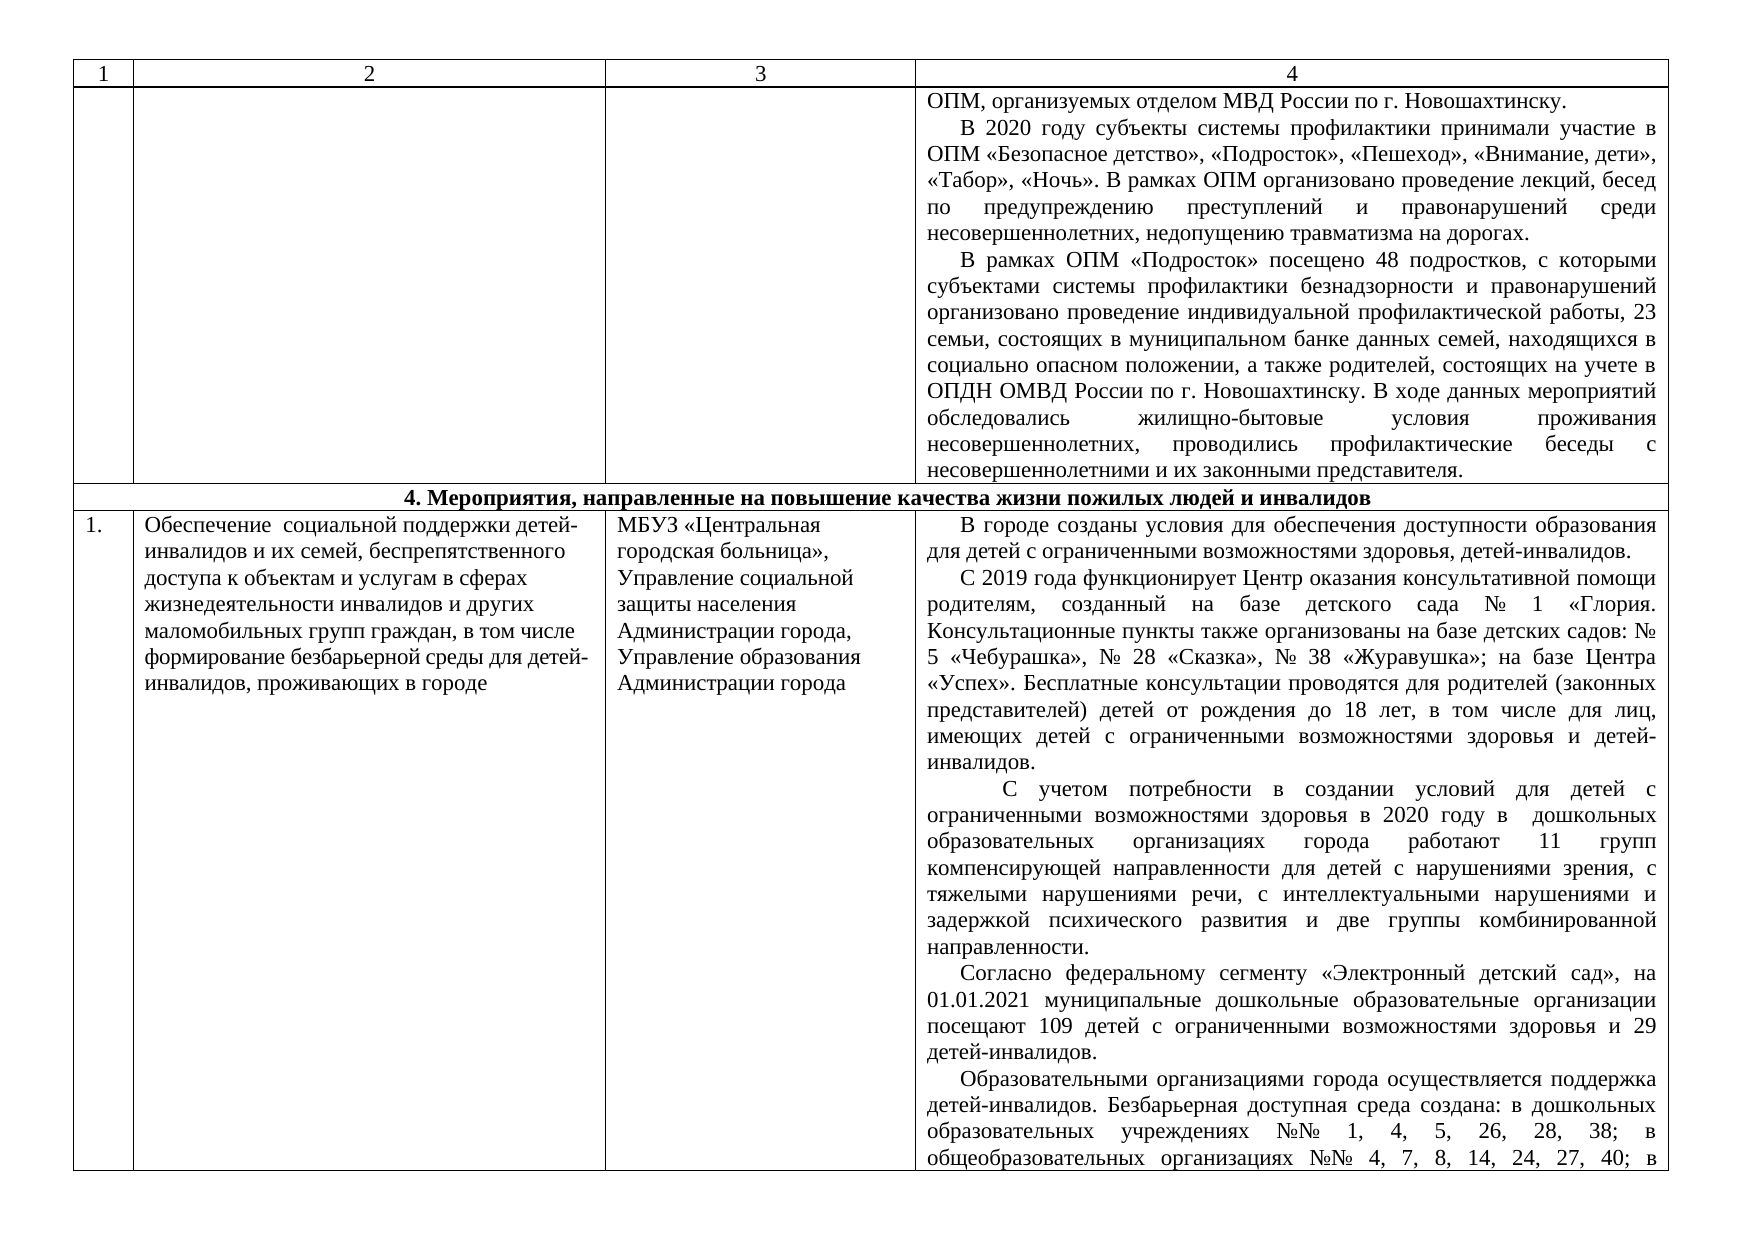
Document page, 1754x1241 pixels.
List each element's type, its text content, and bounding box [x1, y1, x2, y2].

table_header 3 [606, 60, 915, 86]
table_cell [606, 88, 915, 483]
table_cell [916, 88, 1668, 483]
table_header 4 [916, 60, 1668, 86]
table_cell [134, 511, 605, 1170]
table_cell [606, 511, 915, 1170]
table_cell 1. [74, 511, 133, 1170]
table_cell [916, 511, 1668, 1170]
table_header 1 [74, 60, 133, 86]
table_header 2 [134, 60, 605, 86]
table_cell 4. Мероприятия, направленные на повышение качества жизни пожилых людей и инвалидов [74, 484, 1668, 510]
table_cell [134, 88, 605, 483]
table_cell [74, 88, 133, 483]
